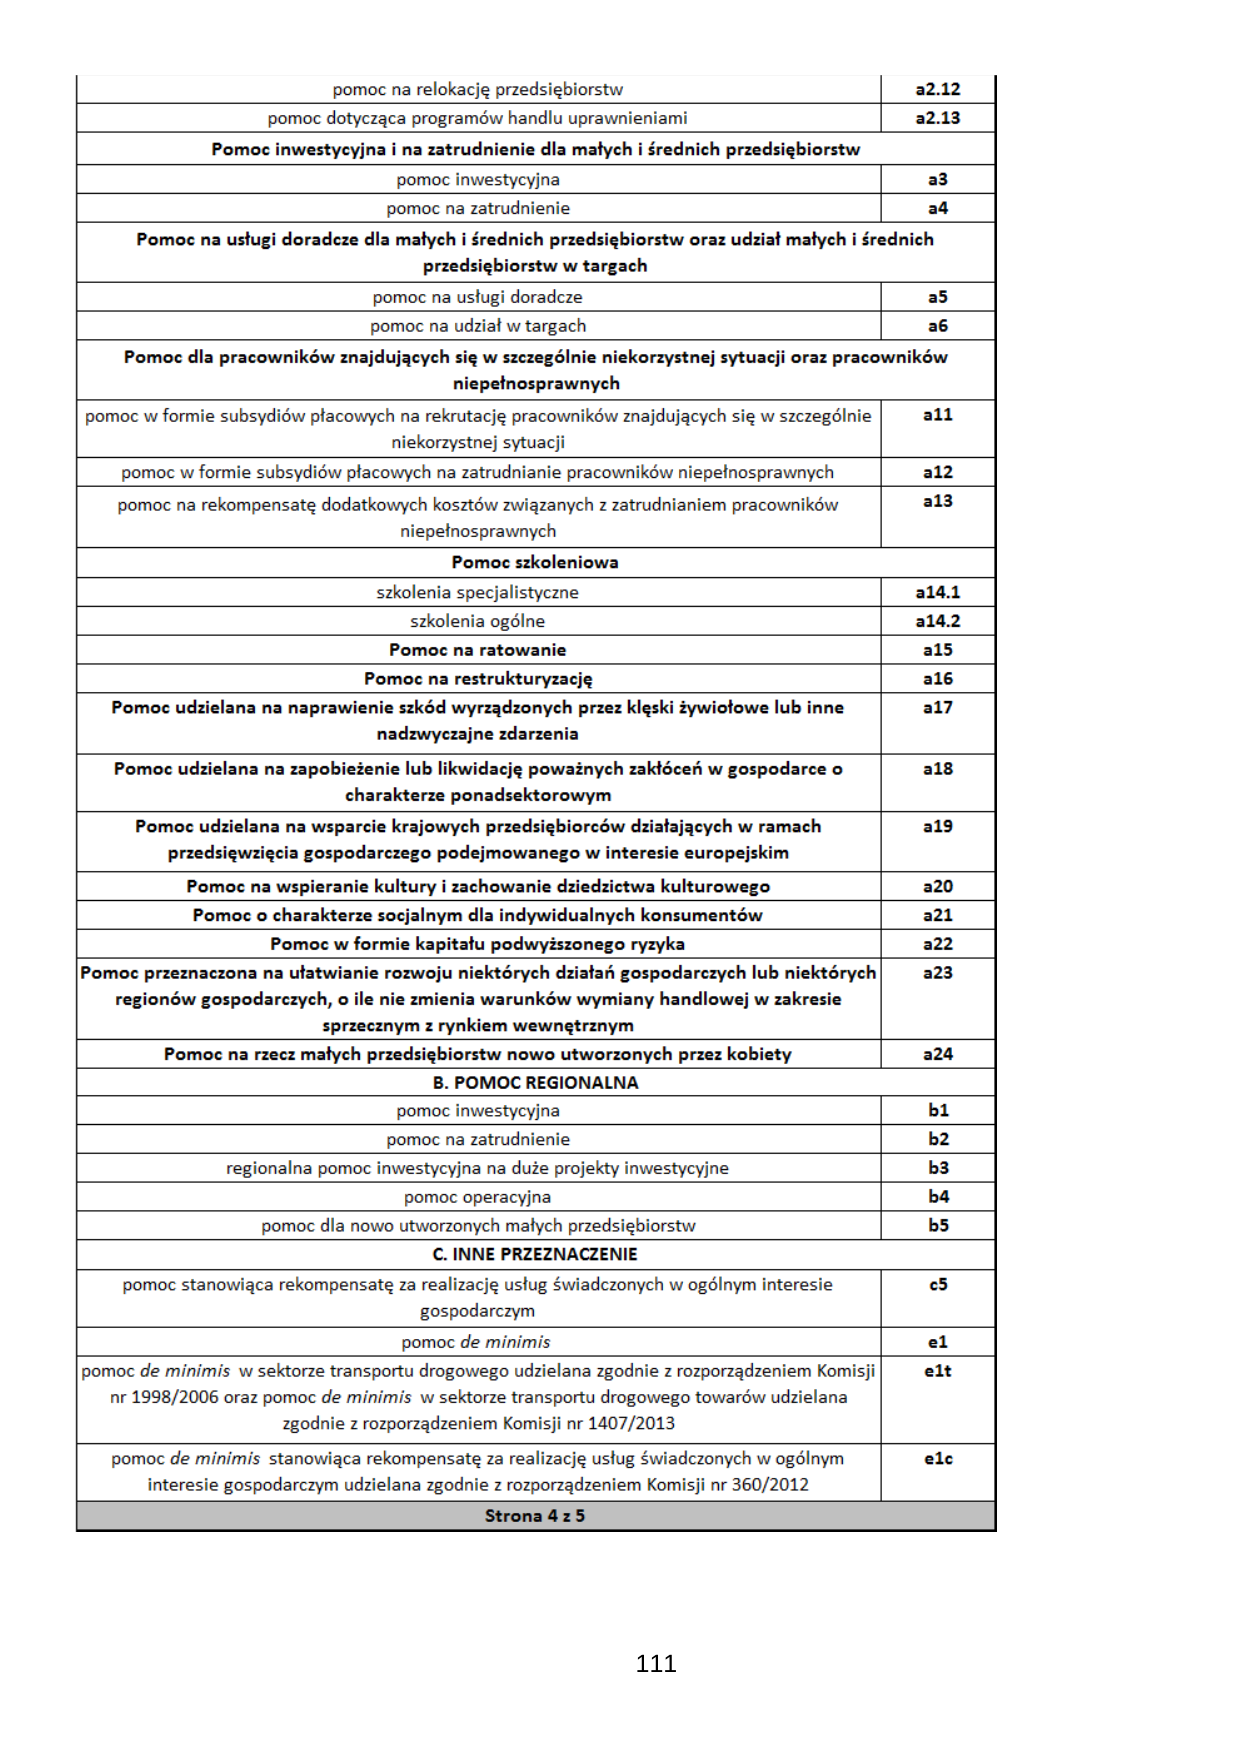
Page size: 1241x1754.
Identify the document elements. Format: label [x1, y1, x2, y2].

picture [75, 75, 997, 1532]
